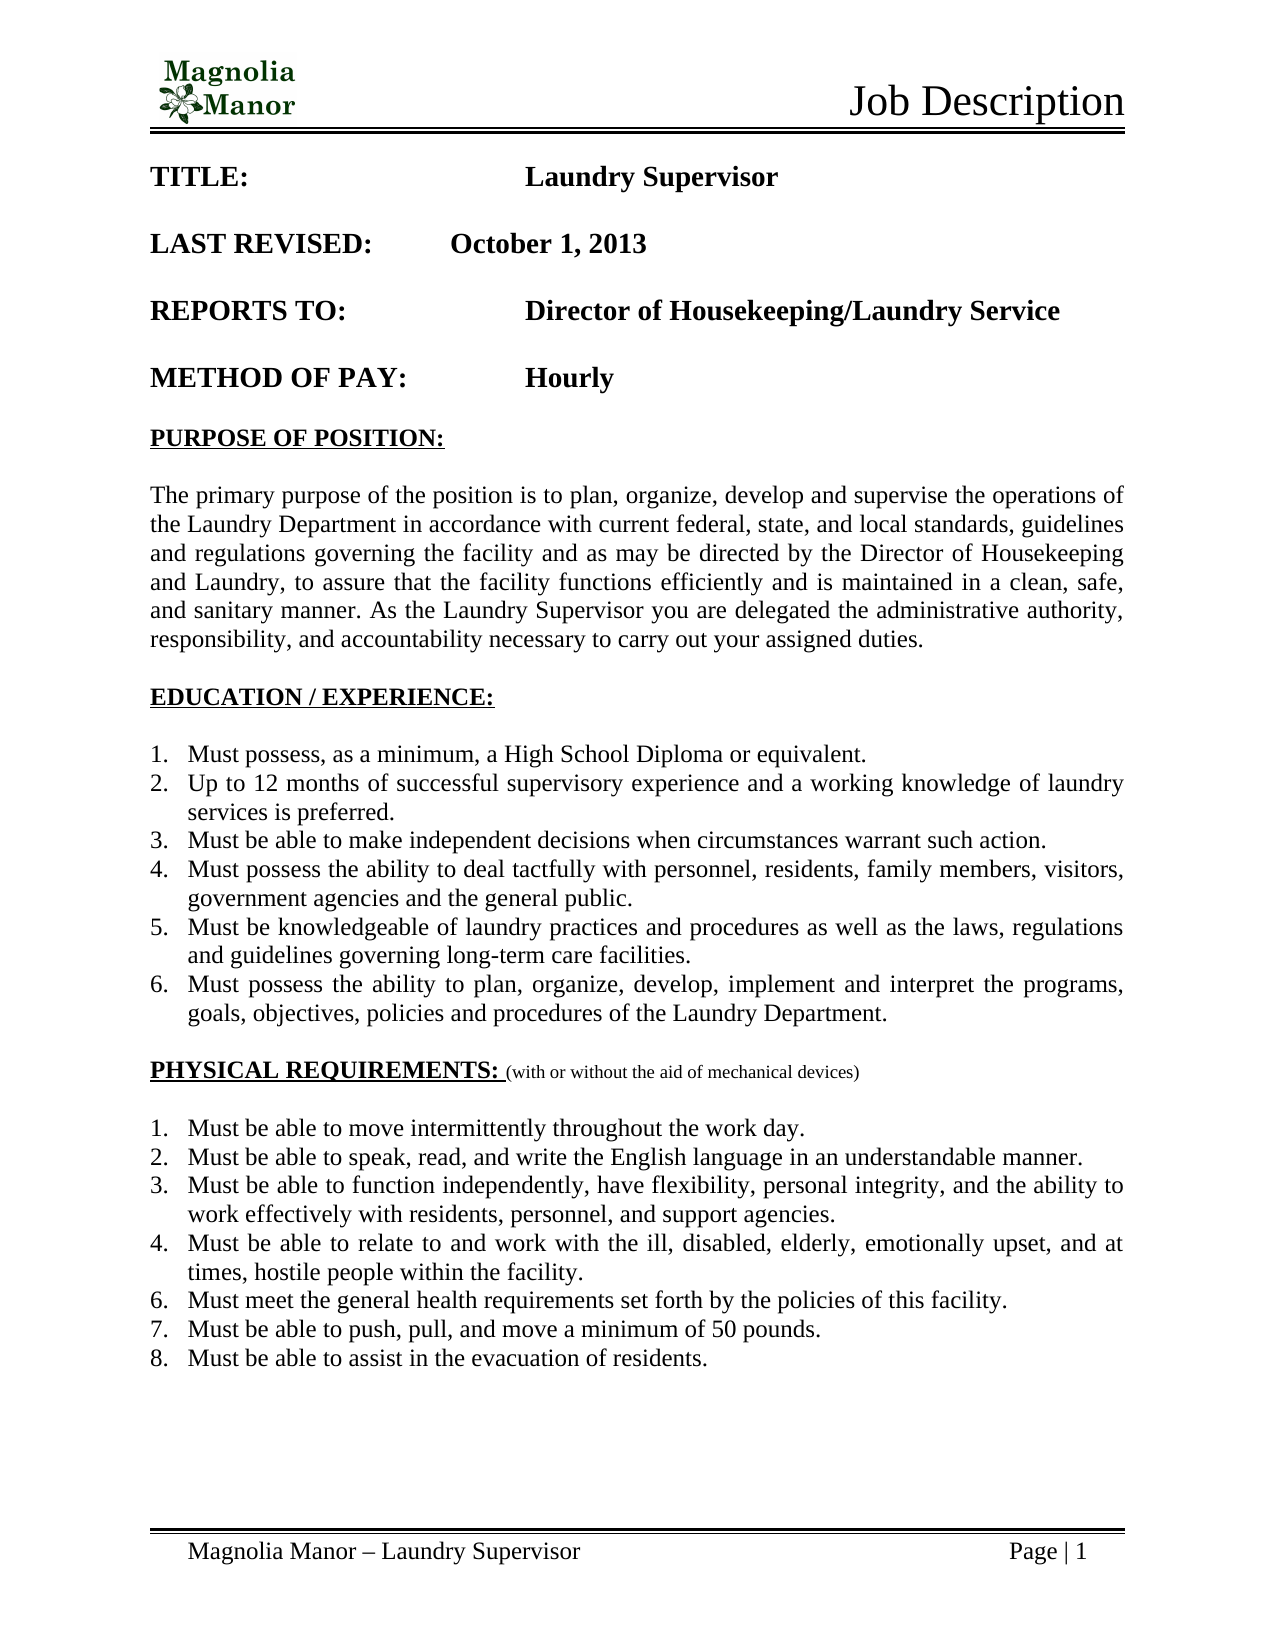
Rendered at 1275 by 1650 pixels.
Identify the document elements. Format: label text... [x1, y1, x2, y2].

list Must be able to move intermittently throughout the work day. [150, 1113, 1125, 1142]
text EDUCATION / EXPERIENCE: [150, 682, 1125, 710]
list Must be able to speak, read, and write the English language in an understandable manner. [150, 1142, 1125, 1170]
list Must possess, as a minimum, a High School Diploma or equivalent. [150, 739, 1125, 768]
picture [159, 52, 297, 127]
list Must be knowledgeable of laundry practices and procedures as well as the laws, regulations and guidelines governing long-term care facilities. [150, 912, 1125, 969]
text PURPOSE OF POSITION: [150, 423, 1125, 480]
text 7. Must be able to push, pull, and move a minimum of 50 pounds. [150, 1314, 1125, 1343]
list Must possess the ability to deal tactfully with personnel, residents, family members, visitors, government agencies and the general public. [150, 854, 1125, 912]
text REPORTS TO: Director of Housekeeping/Laundry Service [150, 260, 1125, 327]
text PHYSICAL REQUIREMENTS: (with or without the aid of mechanical devices) [150, 1055, 1125, 1084]
text The primary purpose of the position is to plan, organize, develop and supervise the operations of the Laundry Department in accordance with current federal, state, and local standards, guidelines and regulations governing the facility and as may be directed by the Director of Housekeeping and Laundry, to assure that the facility functions efficiently and is maintained in a clean, safe, and sanitary manner. As the Laundry Supervisor you are delegated the administrative authority, responsibility, and accountability necessary to carry out your assigned duties. [150, 480, 1125, 653]
list Must possess the ability to plan, organize, develop, implement and interpret the programs, goals, objectives, policies and procedures of the Laundry Department. [150, 969, 1125, 1027]
list Up to 12 months of successful supervisory experience and a working knowledge of laundry services is preferred. [150, 768, 1125, 825]
list Must be able to function independently, have flexibility, personal integrity, and the ability to work effectively with residents, personnel, and support agencies. [150, 1170, 1125, 1228]
list Must be able to make independent decisions when circumstances warrant such action. [150, 825, 1125, 854]
text METHOD OF PAY: Hourly [150, 327, 1125, 394]
text 6. Must meet the general health requirements set forth by the policies of this facility. [150, 1285, 1125, 1314]
text 8. Must be able to assist in the evacuation of residents. [150, 1343, 1125, 1372]
text TITLE: Laundry Supervisor [150, 159, 1125, 193]
text LAST REVISED: October 1, 2013 [150, 193, 1125, 260]
list Must be able to relate to and work with the ill, disabled, elderly, emotionally upset, and at times, hostile people within the facility. [150, 1228, 1125, 1285]
